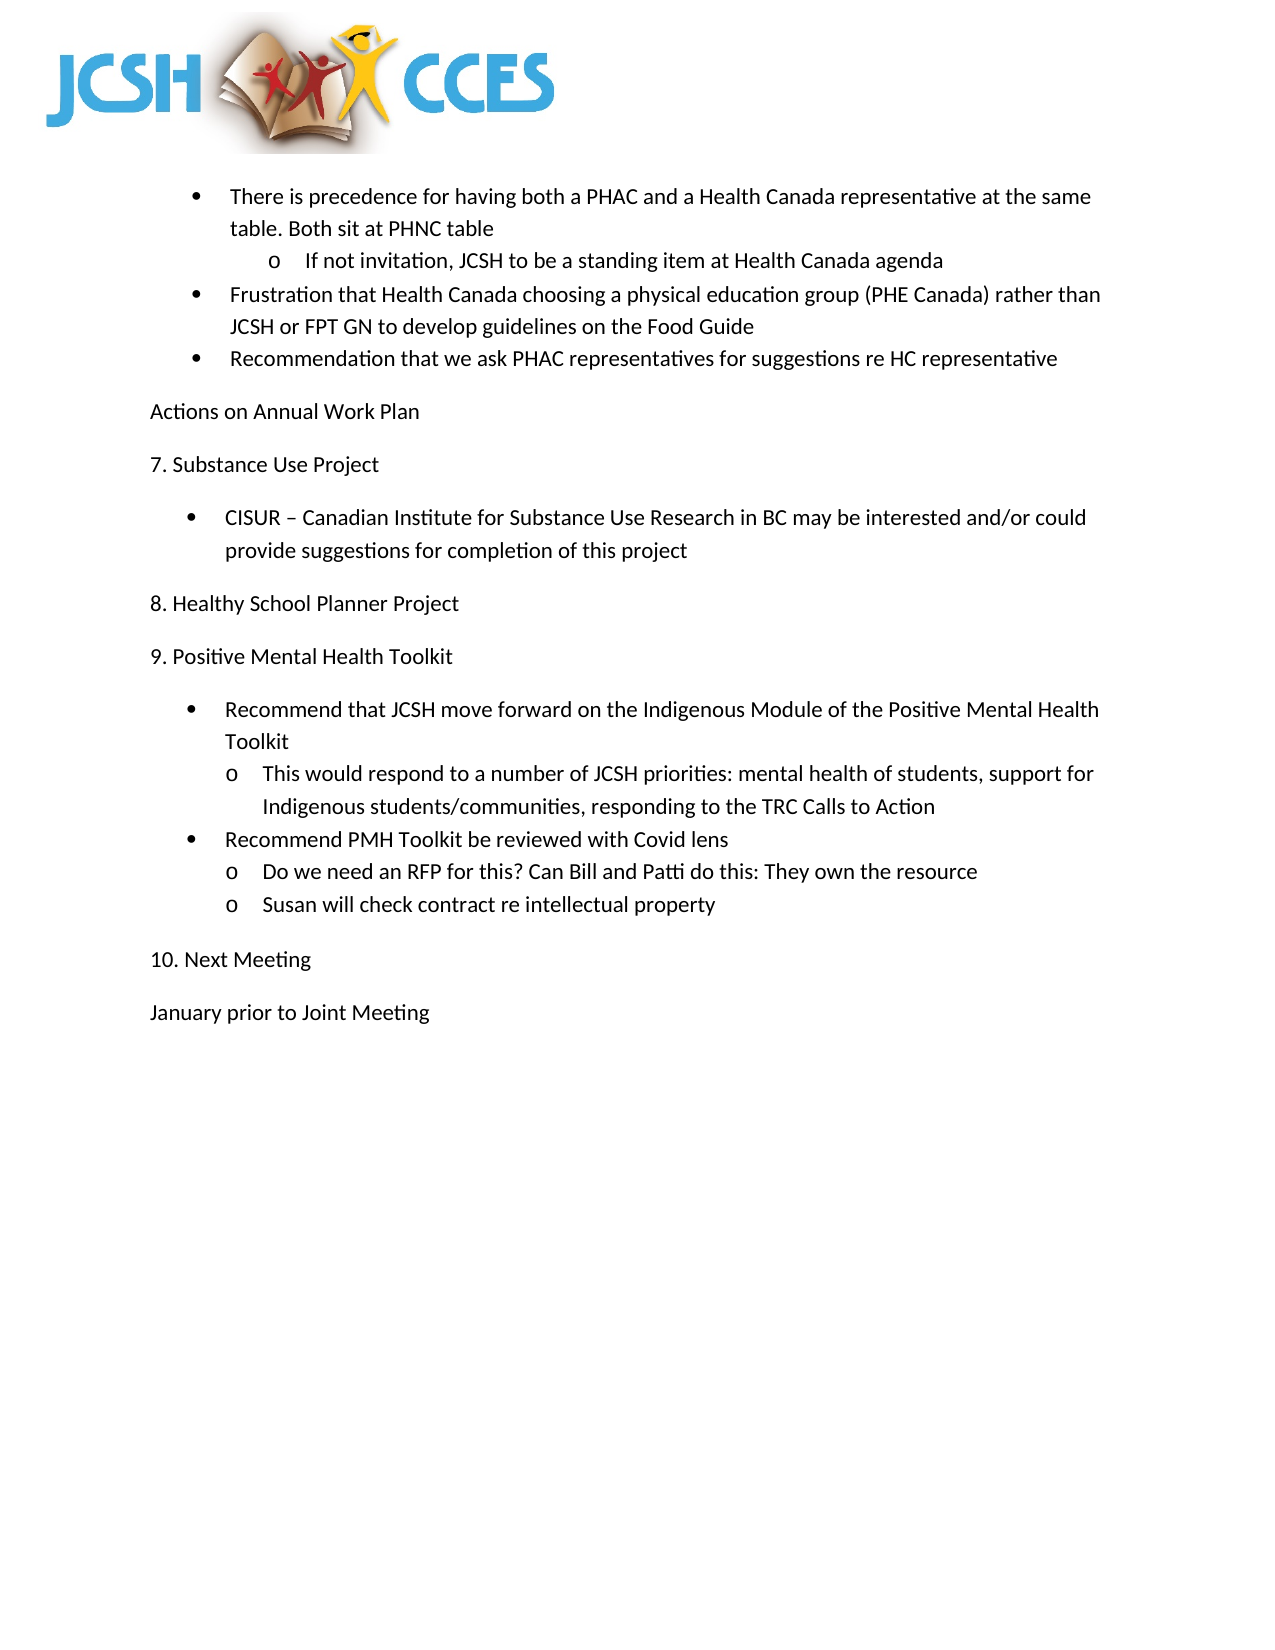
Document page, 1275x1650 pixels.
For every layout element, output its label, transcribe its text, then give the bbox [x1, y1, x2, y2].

list Do we need an RFP for this? Can Bill and Patti do this: They own the resource [225, 857, 1125, 886]
list There is precedence for having both a PHAC and a Health Canada representative at the same table. Both sit at PHNC table [192, 182, 1125, 242]
text Actions on Annual Work Plan [150, 397, 1125, 426]
list Recommend that JCSH move forward on the Indigenous Module of the Positive Mental Health Toolkit [187, 695, 1125, 755]
list If not invitation, JCSH to be a standing item at Health Canada agenda [267, 247, 1125, 276]
text 10. Next Meeting [150, 945, 1125, 973]
text 7. Substance Use Project [150, 451, 1125, 478]
list Frustration that Health Canada choosing a physical education group (PHE Canada) rather than JCSH or FPT GN to develop guidelines on the Food Guide [192, 280, 1125, 340]
list CISUR – Canadian Institute for Substance Use Research in BC may be interested and/or could provide suggestions for completion of this project [187, 503, 1125, 564]
list Recommend PMH Toolkit be reviewed with Covid lens [187, 825, 1125, 853]
picture [36, 12, 562, 157]
list Susan will check contract re intellectual property [225, 890, 1125, 919]
text 9. Positive Mental Health Toolkit [150, 642, 1125, 670]
list This would respond to a number of JCSH priorities: mental health of students, support for Indigenous students/communities, responding to the TRC Calls to Action [225, 759, 1125, 821]
list Recommendation that we ask PHAC representatives for suggestions re HC representative [192, 344, 1125, 372]
text January prior to Joint Meeting [150, 998, 1125, 1026]
text 8. Healthy School Planner Project [150, 589, 1125, 617]
